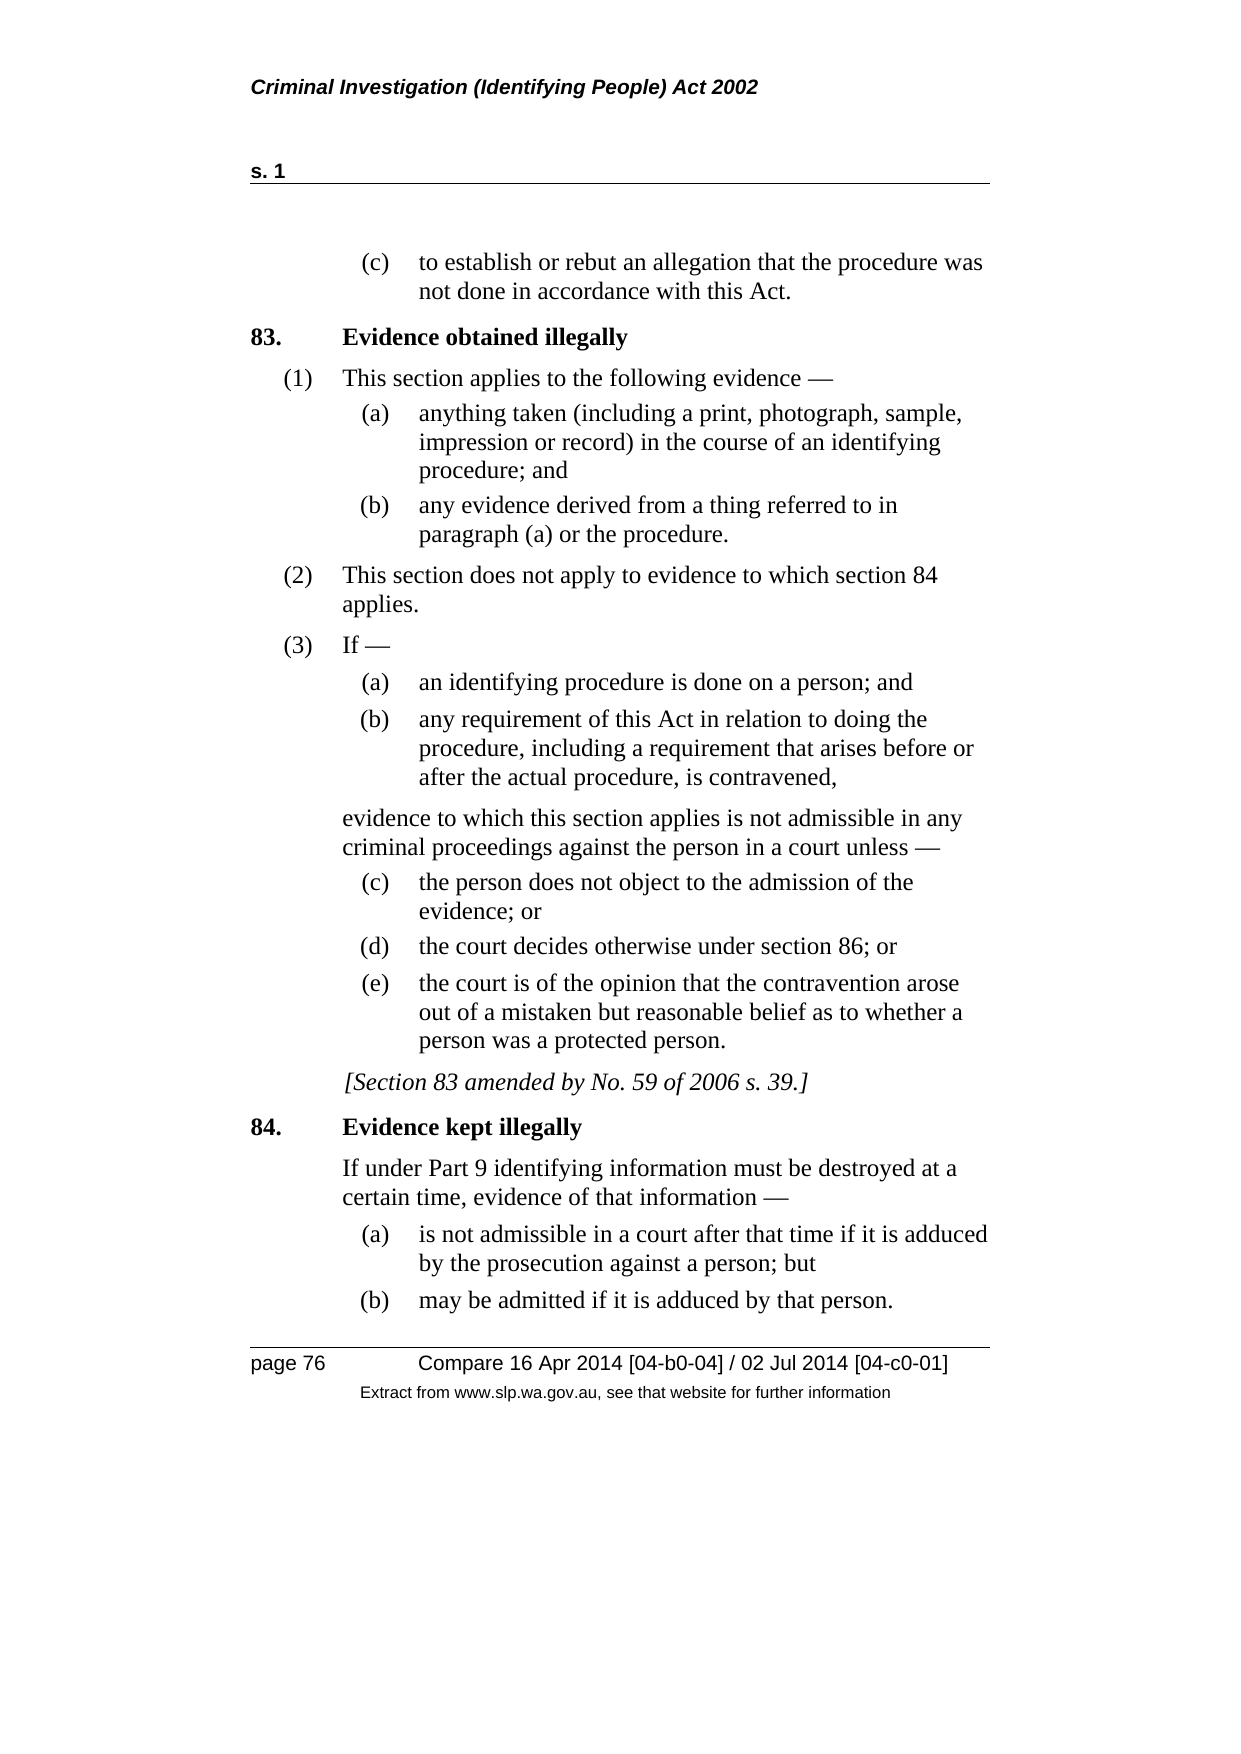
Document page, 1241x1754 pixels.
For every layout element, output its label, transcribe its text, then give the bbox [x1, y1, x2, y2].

text If under Part 9 identifying information must be destroyed at a certain time, evidence of that information — [250, 1153, 990, 1211]
text (c) the person does not object to the admission of the evidence; or [250, 867, 990, 924]
subtitle 83. Evidence obtained illegally [250, 322, 990, 350]
text (2) This section does not apply to evidence to which section 84 applies. [250, 560, 990, 618]
subtitle 84. Evidence kept illegally [250, 1112, 990, 1141]
text (a) anything taken (including a print, photograph, sample, impression or record) in the course of an identifying procedure; and [250, 398, 990, 484]
text (b) may be admitted if it is adduced by that person. [250, 1285, 990, 1314]
text (3) If — [250, 630, 990, 659]
text (d) the court decides otherwise under section 86; or [250, 931, 990, 959]
text (1) This section applies to the following evidence — [250, 363, 990, 392]
text (a) is not admissible in a court after that time if it is adduced by the prosecution against a person; but [250, 1219, 990, 1277]
text (e) the court is of the opinion that the contravention arose out of a mistaken but reasonable belief as to whether a person was a protected person. [250, 968, 990, 1054]
text (c) to establish or rebut an allegation that the procedure was not done in accordance with this Act. [250, 247, 990, 305]
text (a) an identifying procedure is done on a person; and [250, 667, 990, 696]
text (b) any requirement of this Act in relation to doing the procedure, including a requirement that arises before or after the actual procedure, is contravened, [250, 704, 990, 791]
text [Section 83 amended by No. 59 of 2006 s. 39.] [250, 1067, 990, 1095]
text evidence to which this section applies is not admissible in any criminal proceedings against the person in a court unless — [250, 803, 990, 861]
text (b) any evidence derived from a thing referred to in paragraph (a) or the procedure. [250, 490, 990, 548]
